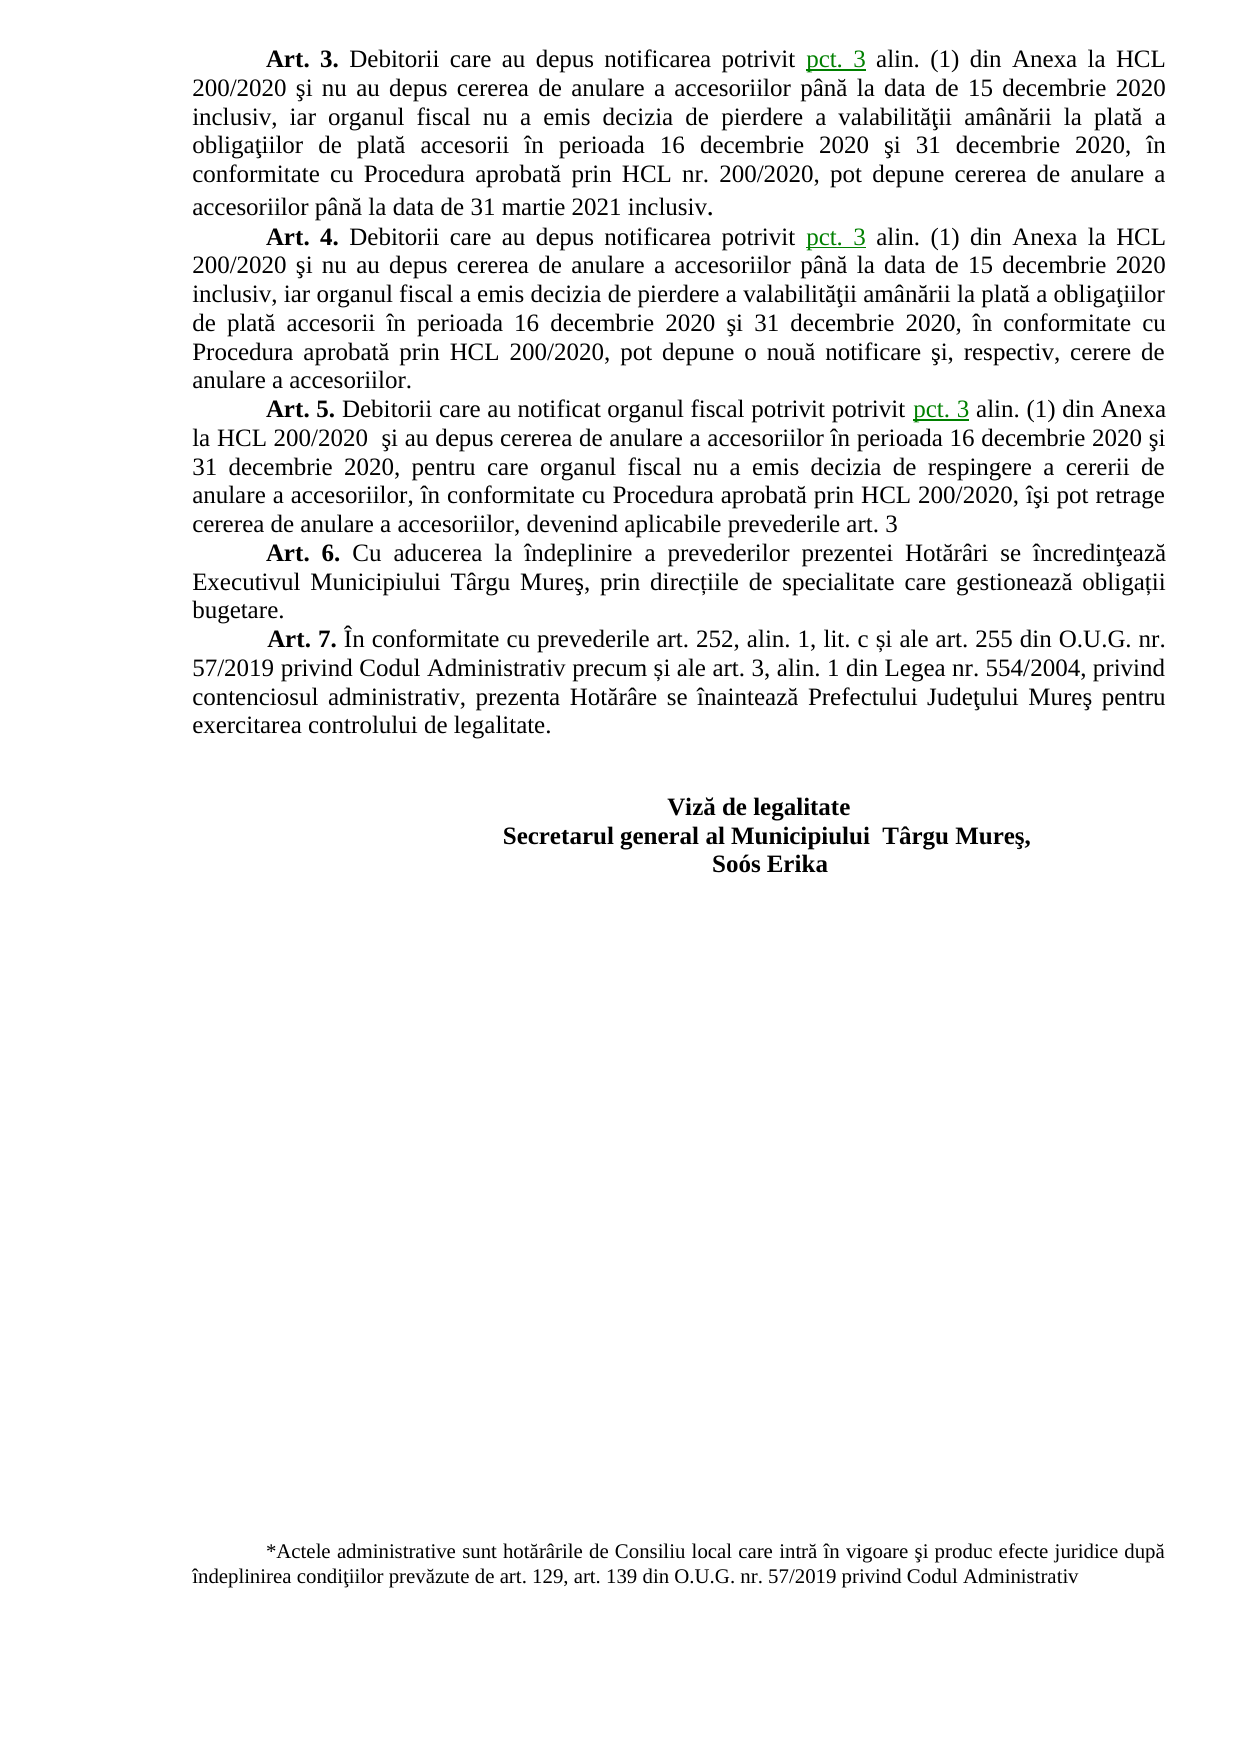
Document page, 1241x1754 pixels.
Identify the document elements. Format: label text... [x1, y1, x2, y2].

text Art. 3. Debitorii care au depus notificarea potrivit pct. 3 alin. (1) din Anexa la HCL 200/2020 şi nu au depus cererea de anulare a accesoriilor până la data de 15 decembrie 2020 inclusiv, iar organul fiscal nu a emis decizia de pierdere a valabilităţii amânării la plată a obligaţiilor de plată accesorii în perioada 16 decembrie 2020 şi 31 decembrie 2020, în conformitate cu Procedura aprobată prin HCL nr. 200/2020, pot depune cererea de anulare a accesoriilor până la data de 31 martie 2021 inclusiv. [192, 44, 1167, 222]
text Soós Erika [192, 849, 1167, 878]
text Art. 7. În conformitate cu prevederile art. 252, alin. 1, lit. c și ale art. 255 din O.U.G. nr. 57/2019 privind Codul Administrativ precum și ale art. 3, alin. 1 din Legea nr. 554/2004, privind contenciosul administrativ, prezenta Hotărâre se înaintează Prefectului Judeţului Mureş pentru exercitarea controlului de legalitate. [192, 624, 1167, 739]
text Secretarul general al Municipiului Târgu Mureş, [192, 821, 1167, 849]
text Art. 4. Debitorii care au depus notificarea potrivit pct. 3 alin. (1) din Anexa la HCL 200/2020 şi nu au depus cererea de anulare a accesoriilor până la data de 15 decembrie 2020 inclusiv, iar organul fiscal a emis decizia de pierdere a valabilităţii amânării la plată a obligaţiilor de plată accesorii în perioada 16 decembrie 2020 şi 31 decembrie 2020, în conformitate cu Procedura aprobată prin HCL 200/2020, pot depune o nouă notificare şi, respectiv, cerere de anulare a accesoriilor. [192, 222, 1167, 394]
text Art. 6. Cu aducerea la îndeplinire a prevederilor prezentei Hotărâri se încredinţează Executivul Municipiului Târgu Mureş, prin direcțiile de specialitate care gestionează obligații bugetare. [192, 538, 1167, 624]
text *Actele administrative sunt hotărârile de Consiliu local care intră în vigoare şi produc efecte juridice după îndeplinirea condiţiilor prevăzute de art. 129, art. 139 din O.U.G. nr. 57/2019 privind Codul Administrativ [192, 1539, 1167, 1588]
text Viză de legalitate [567, 792, 1167, 821]
text Art. 5. Debitorii care au notificat organul fiscal potrivit potrivit pct. 3 alin. (1) din Anexa la HCL 200/2020 şi au depus cererea de anulare a accesoriilor în perioada 16 decembrie 2020 şi 31 decembrie 2020, pentru care organul fiscal nu a emis decizia de respingere a cererii de anulare a accesoriilor, în conformitate cu Procedura aprobată prin HCL 200/2020, îşi pot retrage cererea de anulare a accesoriilor, devenind aplicabile prevederile art. 3 [192, 394, 1167, 538]
